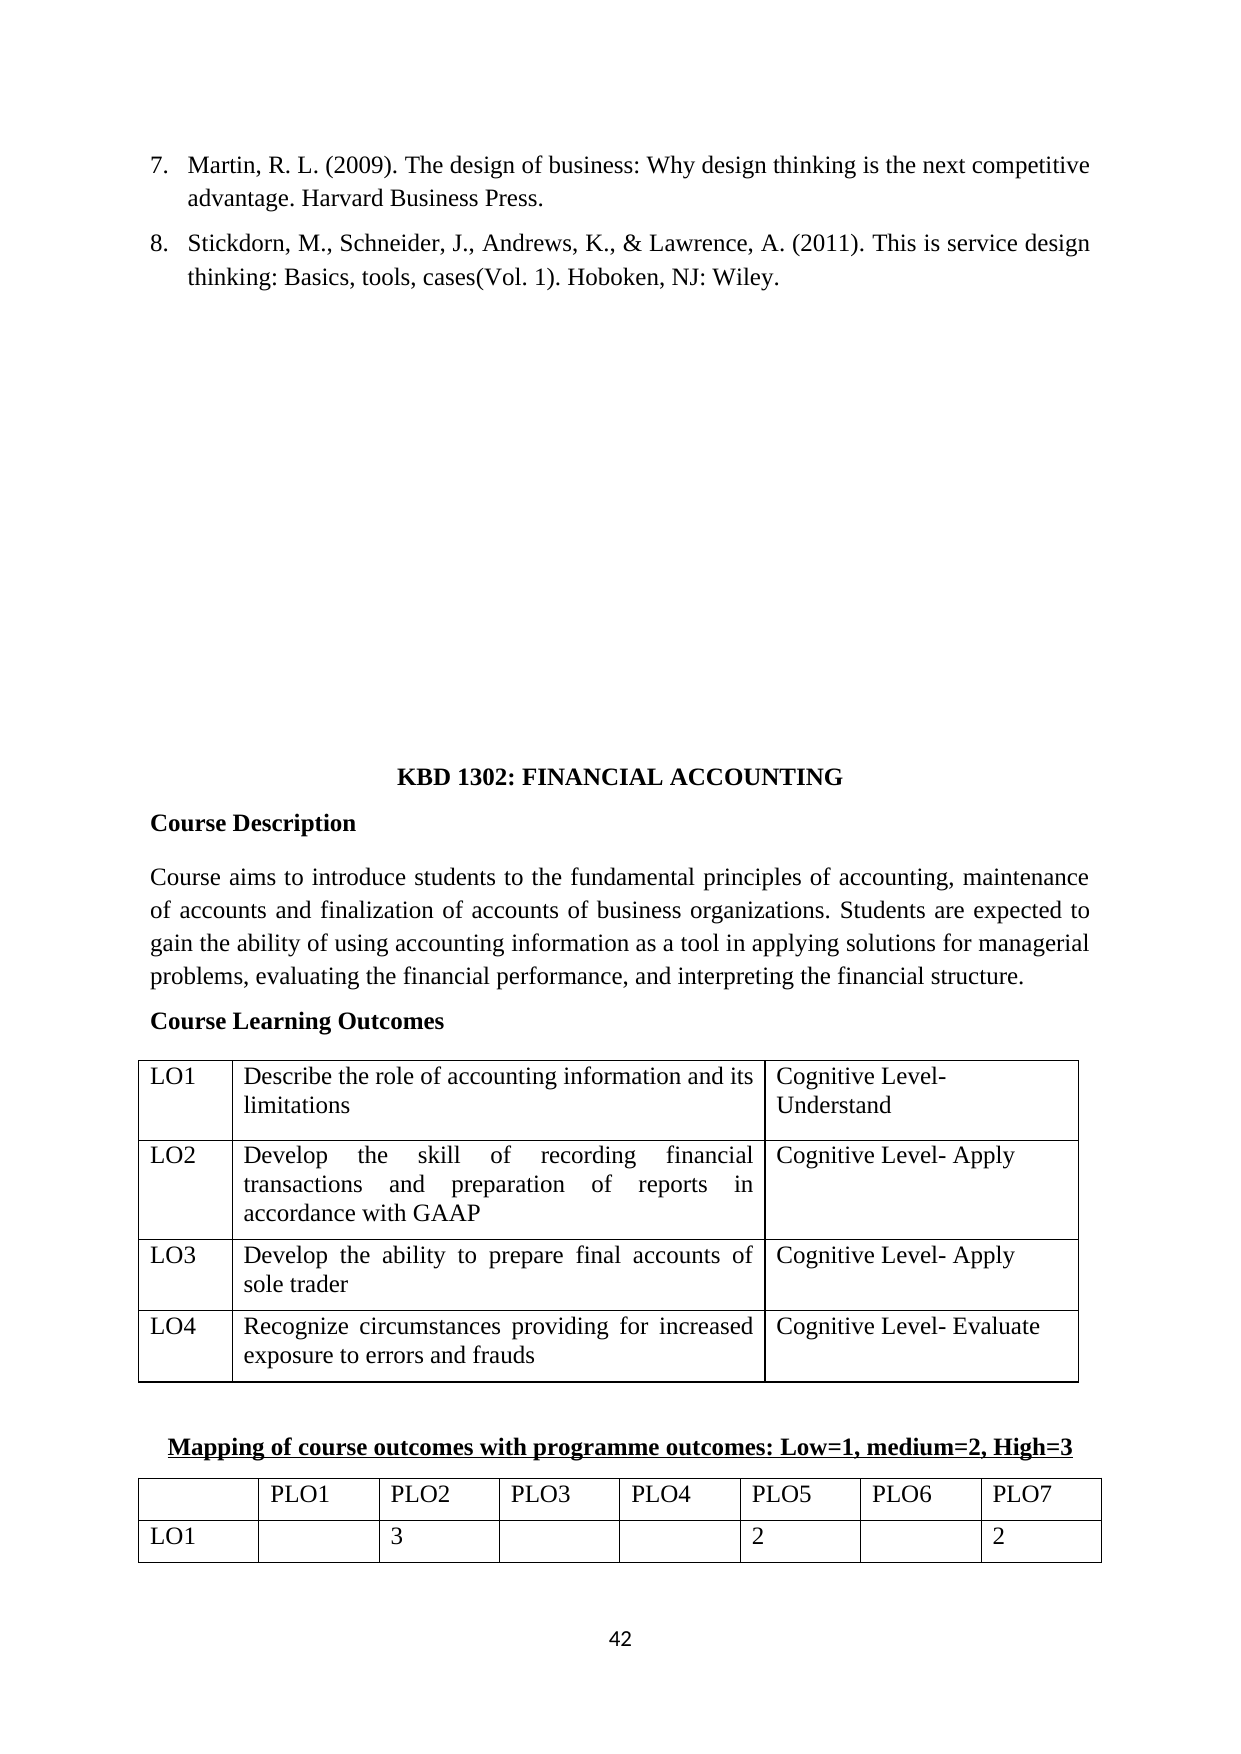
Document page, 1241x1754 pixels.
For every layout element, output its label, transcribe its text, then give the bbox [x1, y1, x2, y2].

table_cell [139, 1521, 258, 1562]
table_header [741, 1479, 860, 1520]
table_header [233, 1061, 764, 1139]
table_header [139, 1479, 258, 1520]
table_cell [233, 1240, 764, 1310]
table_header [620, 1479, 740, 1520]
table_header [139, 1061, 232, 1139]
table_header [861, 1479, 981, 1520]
text Course Description [150, 808, 1090, 837]
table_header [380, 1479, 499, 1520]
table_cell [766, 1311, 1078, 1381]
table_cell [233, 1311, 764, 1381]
list Martin, R. L. (2009). The design of business: Why design thinking is the next competitive advantage. Harvard Business Press. [150, 150, 1090, 212]
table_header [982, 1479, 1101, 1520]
text KBD 1302: FINANCIAL ACCOUNTING [150, 762, 1090, 791]
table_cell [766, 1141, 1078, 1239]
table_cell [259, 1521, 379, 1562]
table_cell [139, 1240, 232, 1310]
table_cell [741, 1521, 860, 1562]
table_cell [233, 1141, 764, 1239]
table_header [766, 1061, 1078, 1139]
text Course Learning Outcomes [150, 1006, 1090, 1035]
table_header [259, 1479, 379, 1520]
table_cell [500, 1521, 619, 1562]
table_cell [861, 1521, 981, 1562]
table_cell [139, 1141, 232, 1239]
text Mapping of course outcomes with programme outcomes: Low=1, medium=2, High=3 [150, 1432, 1090, 1461]
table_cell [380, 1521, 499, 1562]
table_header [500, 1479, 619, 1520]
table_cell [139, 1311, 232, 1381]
list Stickdorn, M., Schneider, J., Andrews, K., & Lawrence, A. (2011). This is service design thinking: Basics, tools, cases(Vol. 1). Hoboken, NJ: Wiley. [150, 228, 1090, 290]
text Course aims to introduce students to the fundamental principles of accounting, maintenance of accounts and finalization of accounts of business organizations. Students are expected to gain the ability of using accounting information as a tool in applying solutions for managerial problems, evaluating the financial performance, and interpreting the financial structure. [150, 862, 1090, 989]
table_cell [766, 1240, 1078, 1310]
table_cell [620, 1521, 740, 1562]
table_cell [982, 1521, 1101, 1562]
